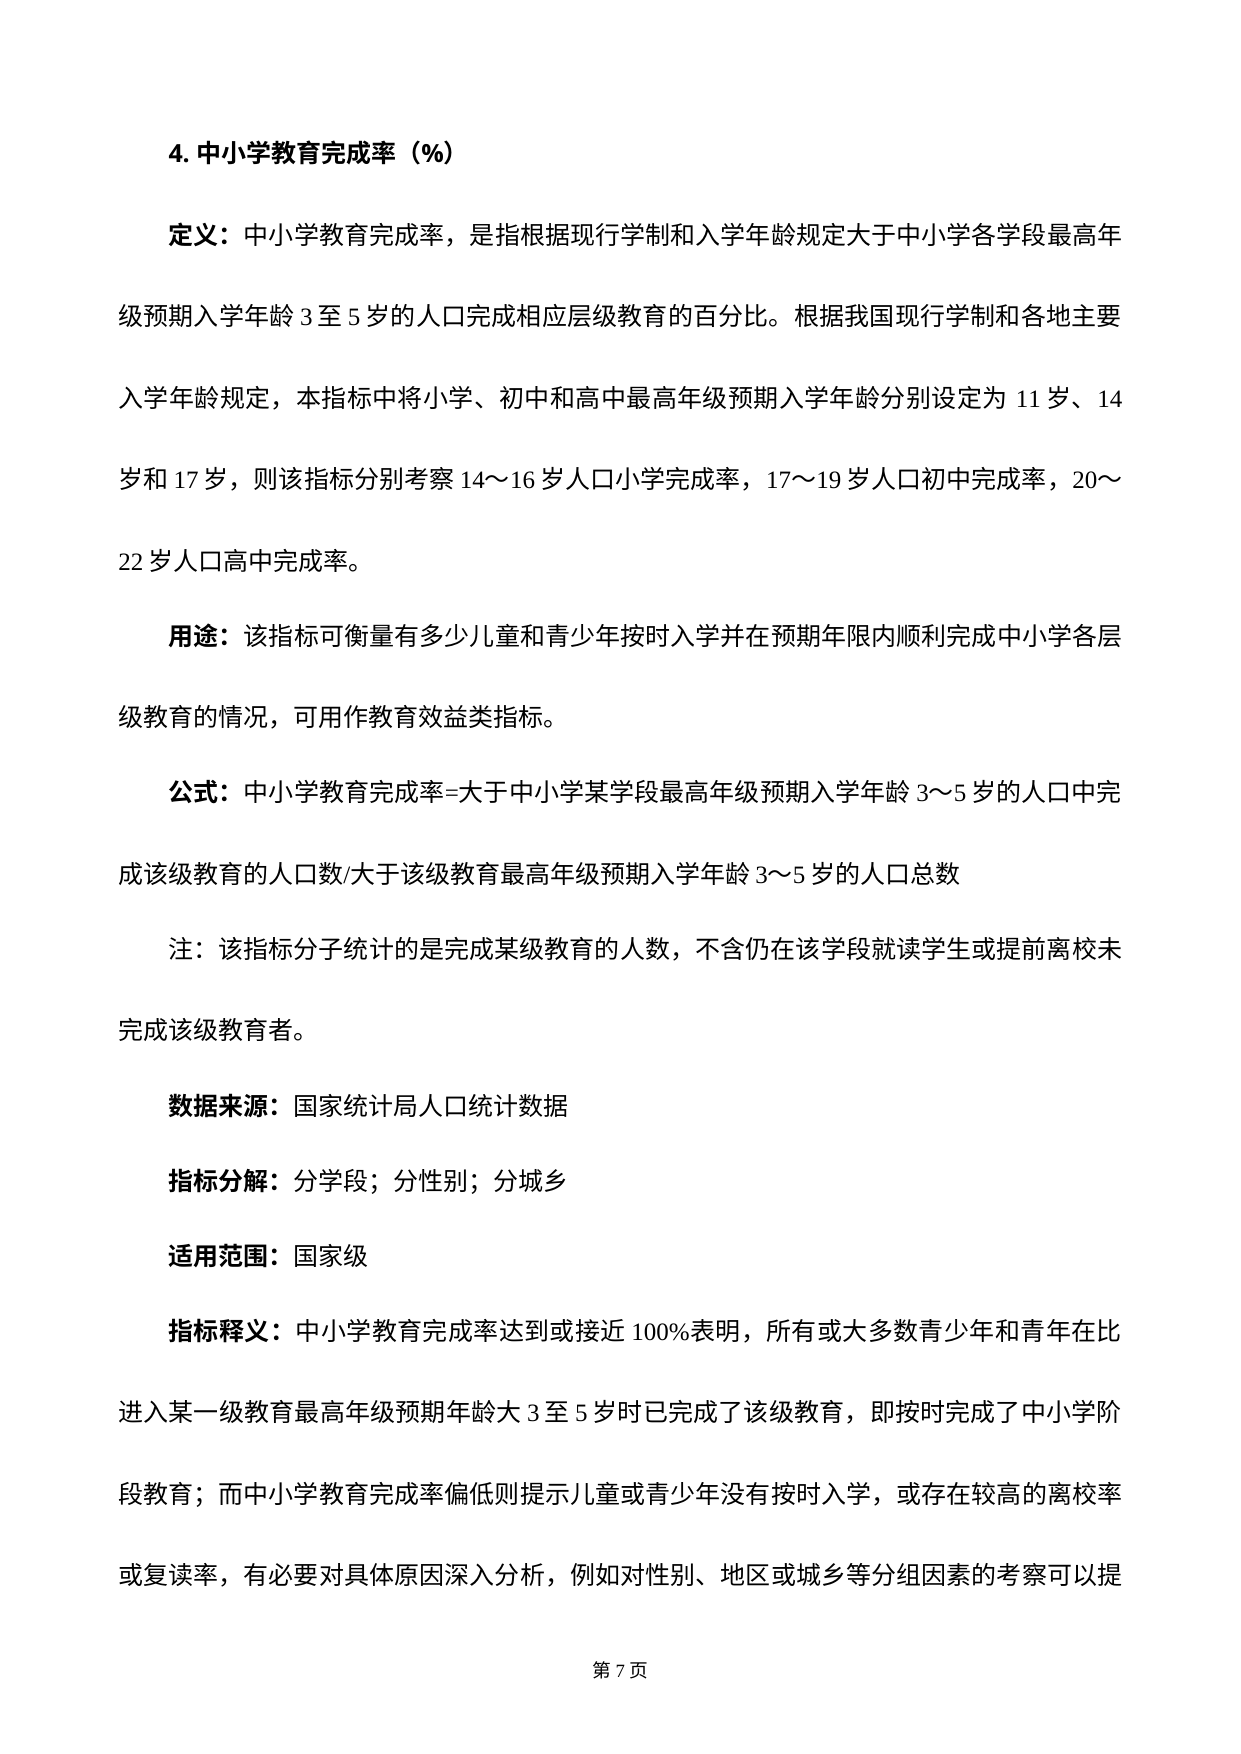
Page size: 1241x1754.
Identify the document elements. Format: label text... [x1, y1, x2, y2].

text 用途：该指标可衡量有多少儿童和青少年按时入学并在预期年限内顺利完成中小学各层级教育的情况，可用作教育效益类指标。 [118, 600, 1122, 750]
text 指标分解：分学段；分性别；分城乡 [118, 1145, 1122, 1213]
text 注：该指标分子统计的是完成某级教育的人数，不含仍在该学段就读学生或提前离校未完成该级教育者。 [118, 913, 1122, 1063]
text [118, 1295, 1122, 1608]
text 适用范围：国家级 [118, 1220, 1122, 1288]
text 数据来源：国家统计局人口统计数据 [118, 1070, 1122, 1138]
text 公式：中小学教育完成率=大于中小学某学段最高年级预期入学年龄3～5岁的人口中完成该级教育的人口数/大于该级教育最高年级预期入学年龄3～5岁的人口总数 [118, 757, 1122, 906]
subtitle 4. 中小学教育完成率（%） [118, 118, 1122, 186]
text 定义：中小学教育完成率，是指根据现行学制和入学年龄规定大于中小学各学段最高年级预期入学年龄3至5岁的人口完成相应层级教育的百分比。根据我国现行学制和各地主要入学年龄规定，本指标中将小学、初中和高中最高年级预期入学年龄分别设定为11岁、14岁和17岁，则该指标分别考察14～16岁人口小学完成率，17～19岁人口初中完成率，20～22岁人口高中完成率。 [118, 199, 1122, 593]
